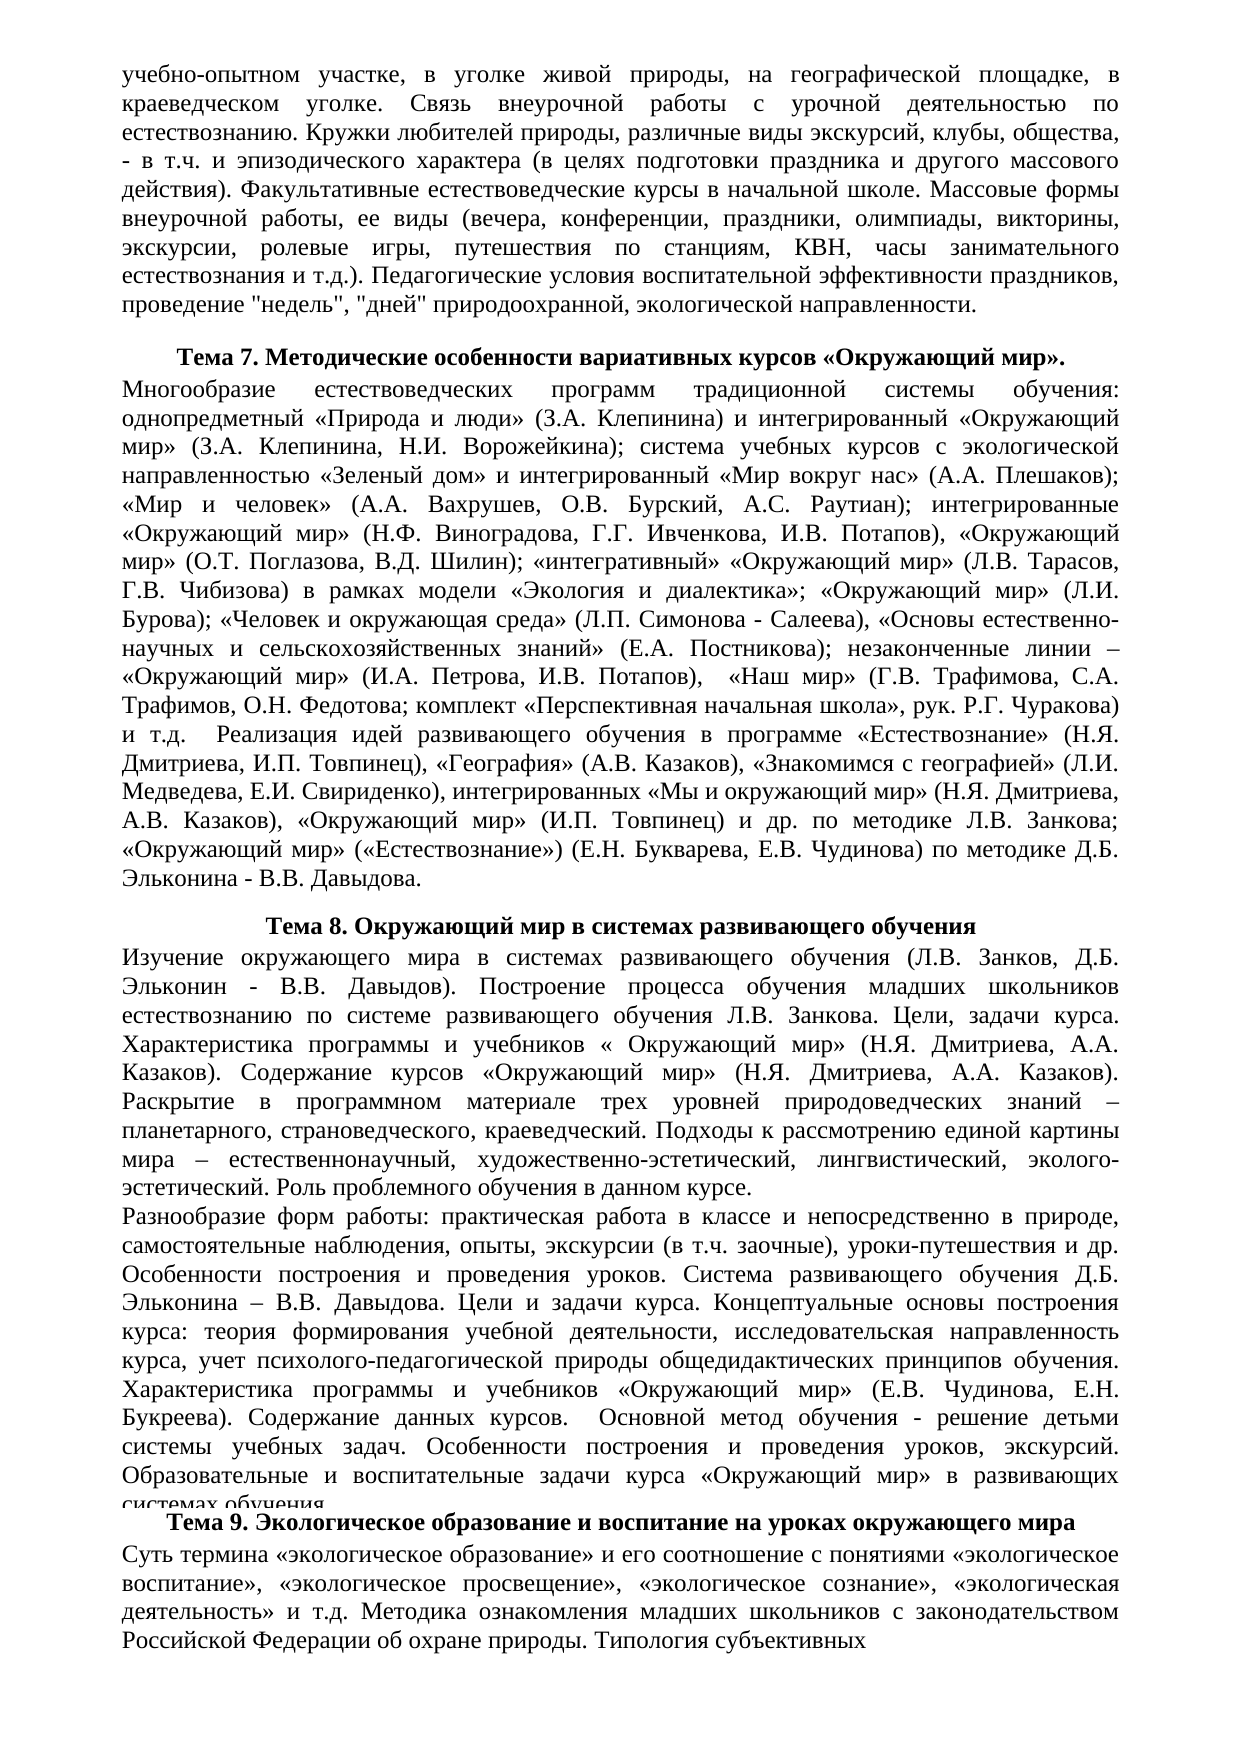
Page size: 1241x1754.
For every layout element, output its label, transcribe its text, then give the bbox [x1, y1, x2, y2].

table_cell Тема 7. Методические особенности вариативных курсов «Окружающий мир». [118, 342, 1124, 374]
table_cell Многообразие естествоведческих программ традиционной системы обучения: однопредметный «Природа и люди» (З.А. Клепинина) и интегрированный «Окружающий мир» (З.А. Клепинина, Н.И. Ворожейкина); система учебных курсов с экологической направленностью «Зеленый дом» и интегрированный «Мир вокруг нас» (А.А. Плешаков); «Мир и человек» (А.А. Вахрушев, О.В. Бурский, А.С. Раутиан); интегрированные «Окружающий мир» (Н.Ф. Виноградова, Г.Г. Ивченкова, И.В. Потапов), «Окружающий мир» (О.Т. Поглазова, В.Д. Шилин); «интегративный» «Окружающий мир» (Л.В. Тарасов, Г.В. Чибизова) в рамках модели «Экология и диалектика»; «Окружающий мир» (Л.И. Бурова); «Человек и окружающая среда» (Л.П. Симонова - Салеева), «Основы естественно-научных и сельскохозяйственных знаний» (Е.А. Постникова); незаконченные линии – «Окружающий мир» (И.А. Петрова, И.В. Потапов), «Наш мир» (Г.В. Трафимова, С.А. Трафимов, О.Н. Федотова; комплект «Перспективная начальная школа», рук. Р.Г. Чуракова) и т.д. Реализация идей развивающего обучения в программе «Естествознание» (Н.Я. Дмитриева, И.П. Товпинец), «География» (А.В. Казаков), «Знакомимся с географией» (Л.И. Медведева, Е.И. Свириденко), интегрированных «Мы и окружающий мир» (Н.Я. Дмитриева, А.В. Казаков), «Окружающий мир» (И.П. Товпинец) и др. по методике Л.В. Занкова; «Окружающий мир» («Естествознание») (Е.Н. Букварева, Е.В. Чудинова) по методике Д.Б. Эльконина - В.В. Давыдова. [118, 374, 1124, 911]
table_cell Тема 9. Экологическое образование и воспитание на уроках окружающего мира [118, 1507, 1124, 1539]
table_header учебно-опытном участке, в уголке живой природы, на географической площадке, в краеведческом уголке. Связь внеурочной работы с урочной деятельностью по естествознанию. Кружки любителей природы, различные виды экскурсий, клубы, общества, - в т.ч. и эпизодического характера (в целях подготовки праздника и другого массового действия). Факультативные естествоведческие курсы в начальной школе. Массовые формы внеурочной работы, ее виды (вечера, конференции, праздники, олимпиады, викторины, экскурсии, ролевые игры, путешествия по станциям, КВН, часы занимательного естествознания и т.д.). Педагогические условия воспитательной эффективности праздников, проведение "недель", "дней" природоохранной, экологической направленности. [118, 59, 1124, 342]
table_cell Тема 8. Окружающий мир в системах развивающего обучения [118, 911, 1124, 942]
table_cell Суть термина «экологическое образование» и его соотношение с понятиями «экологическое воспитание», «экологическое просвещение», «экологическое сознание», «экологическая деятельность» и т.д. Методика ознакомления младших школьников с законодательством Российской Федерации об охране природы. Типология субъективных [118, 1539, 1124, 1662]
table_cell Изучение окружающего мира в системах развивающего обучения (Л.В. Занков, Д.Б. Эльконин - В.В. Давыдов). Построение процесса обучения младших школьников естествознанию по системе развивающего обучения Л.В. Занкова. Цели, задачи курса. Характеристика программы и учебников « Окружающий мир» (Н.Я. Дмитриева, А.А. Казаков). Содержание курсов «Окружающий мир» (Н.Я. Дмитриева, А.А. Казаков). Раскрытие в программном материале трех уровней природоведческих знаний – планетарного, страноведческого, краеведческий. Подходы к рассмотрению единой картины мира – естественнонаучный, художественно-эстетический, лингвистический, эколого-эстетический. Роль проблемного обучения в данном курсе. Разнообразие форм работы: практическая работа в классе и непосредственно в природе, самостоятельные наблюдения, опыты, экскурсии (в т.ч. заочные), уроки-путешествия и др. Особенности построения и проведения уроков. Система развивающего обучения Д.Б. Эльконина – В.В. Давыдова. Цели и задачи курса. Концептуальные основы построения курса: теория формирования учебной деятельности, исследовательская направленность курса, учет психолого-педагогической природы общедидактических принципов обучения. Характеристика программы и учебников «Окружающий мир» (Е.В. Чудинова, Е.Н. Букреева). Содержание данных курсов. Основной метод обучения - решение детьми системы учебных задач. Особенности построения и проведения уроков, экскурсий. Образовательные и воспитательные задачи курса «Окружающий мир» в развивающих системах обучения. [118, 943, 1124, 1507]
